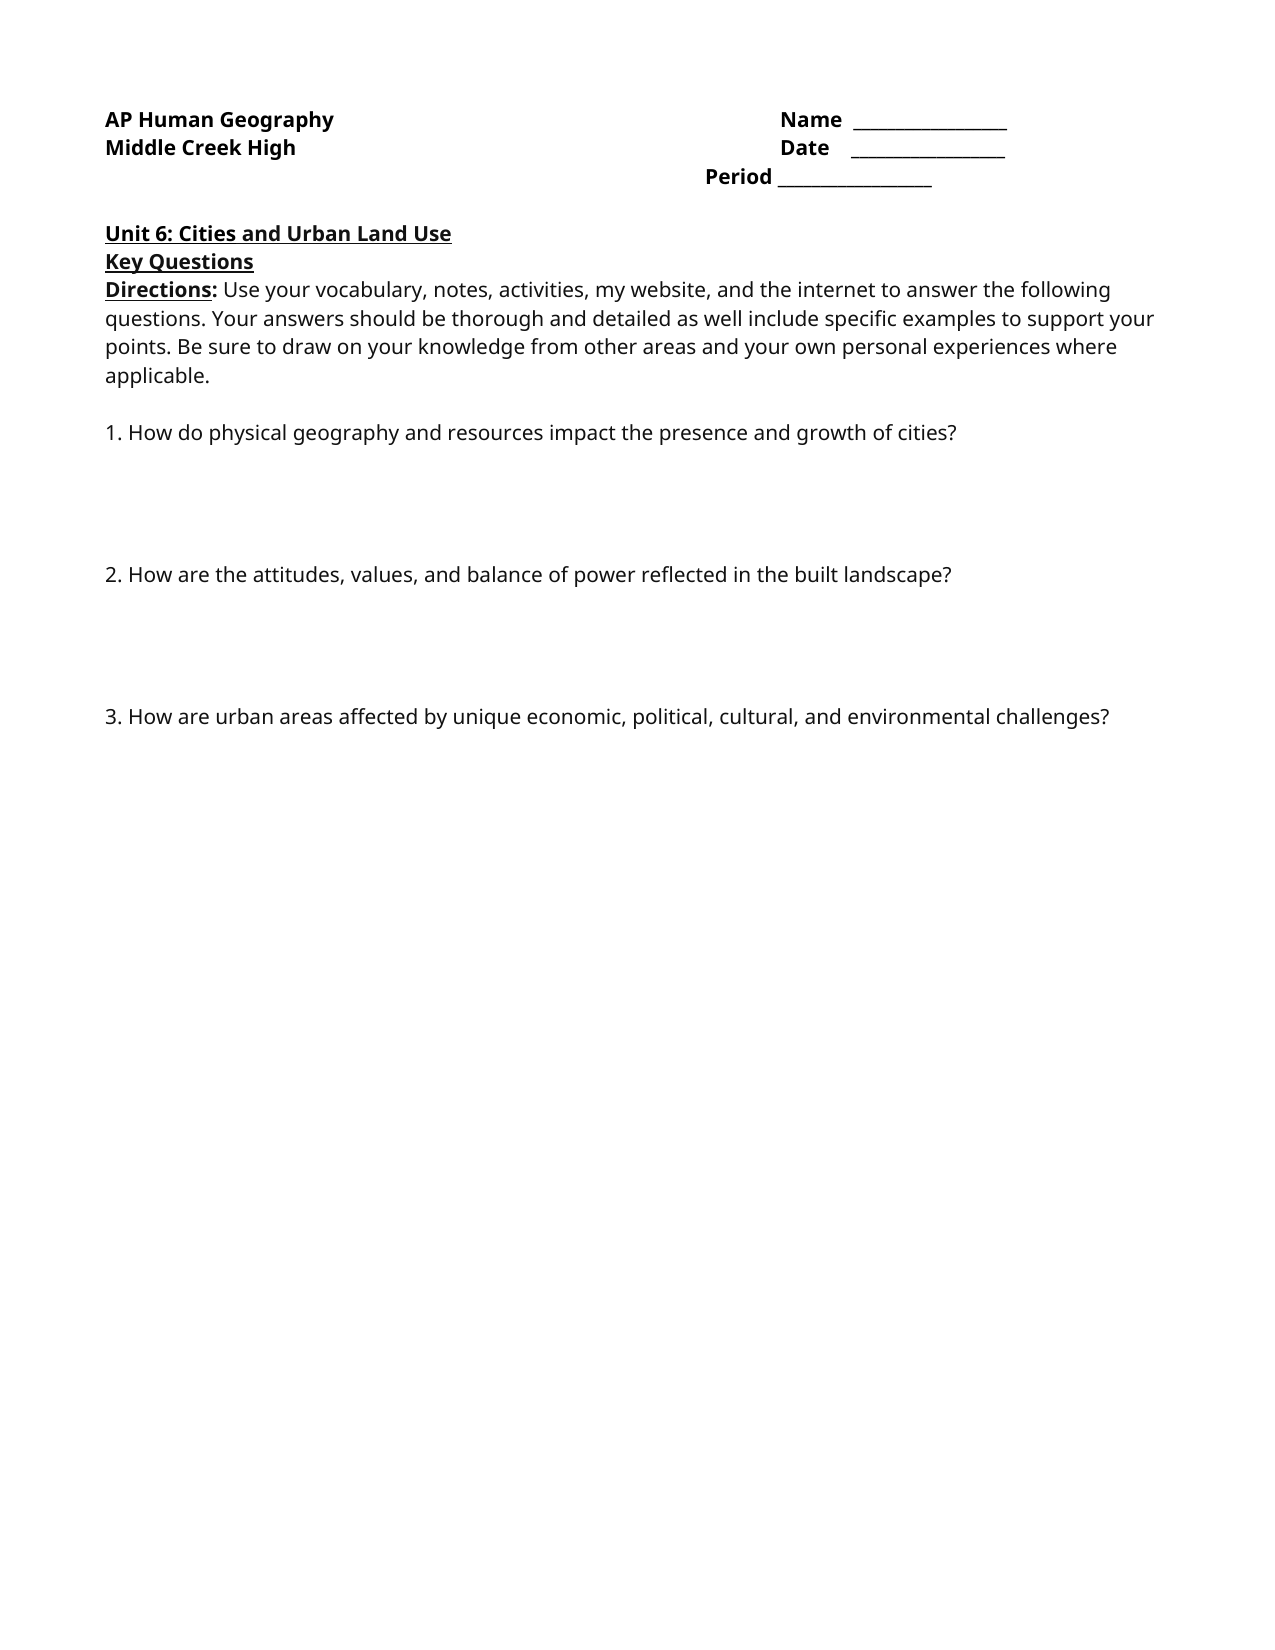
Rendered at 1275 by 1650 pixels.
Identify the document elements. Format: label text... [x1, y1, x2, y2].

text 1. How do physical geography and resources impact the presence and growth of cities? [105, 418, 1170, 446]
text 3. How are urban areas affected by unique economic, political, cultural, and environmental challenges? [105, 702, 1170, 731]
text Key Questions [105, 247, 1170, 276]
text Directions: Use your vocabulary, notes, activities, my website, and the internet to answer the following questions. Your answers should be thorough and detailed as well include specific examples to support your points. Be sure to draw on your knowledge from other areas and your own personal experiences where applicable. [105, 276, 1170, 389]
text Unit 6: Cities and Urban Land Use [105, 219, 1170, 247]
text 2. How are the attitudes, values, and balance of power reflected in the built landscape? [105, 560, 1170, 588]
text Middle Creek High Date __________________ Period __________________ [105, 133, 1170, 190]
text AP Human Geography Name __________________ [105, 105, 1170, 133]
